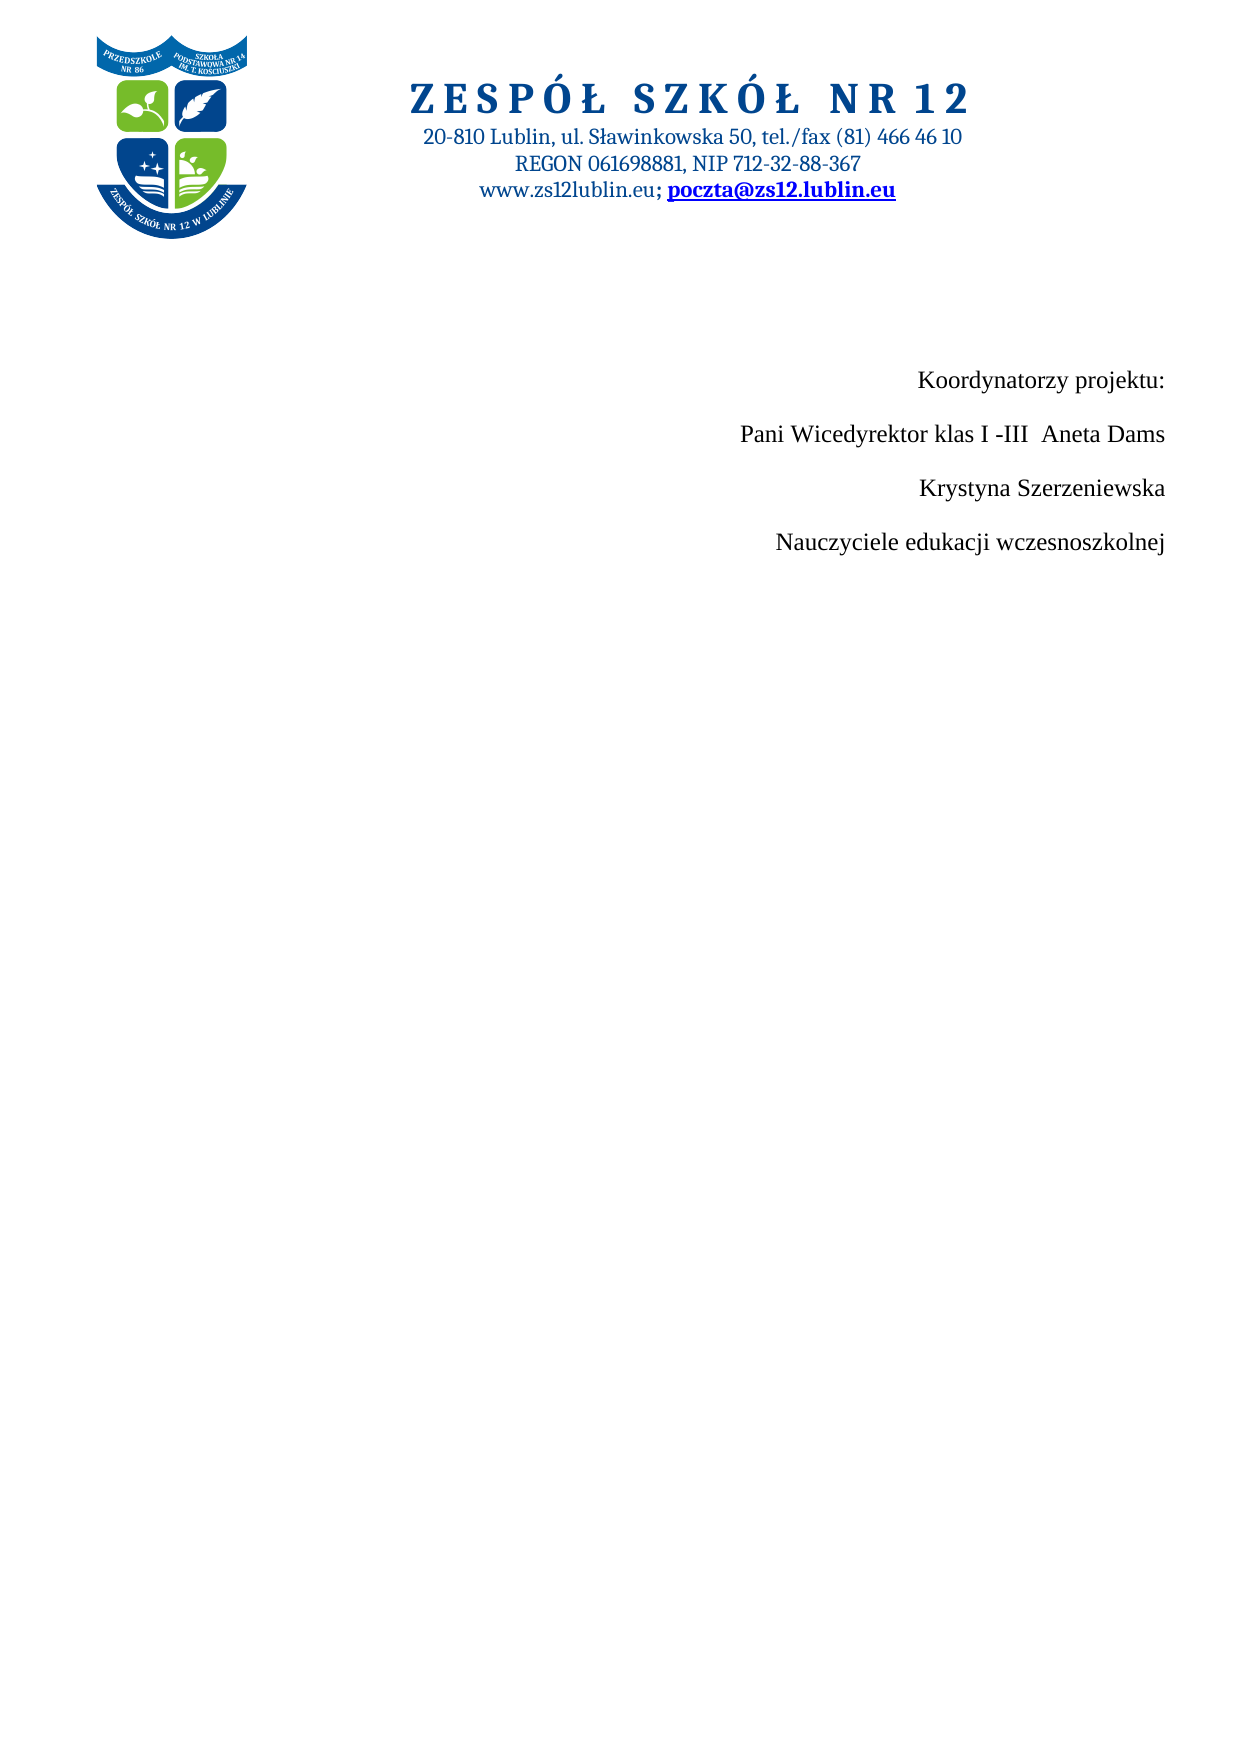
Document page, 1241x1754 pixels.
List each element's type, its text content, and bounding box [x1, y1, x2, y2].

picture [96, 35, 247, 239]
text Krystyna Szerzeniewska [75, 473, 1165, 502]
text Koordynatorzy projektu: [75, 365, 1165, 394]
text Pani Wicedyrektor klas I -III Aneta Dams [75, 419, 1165, 448]
text Nauczyciele edukacji wczesnoszkolnej [75, 527, 1165, 556]
